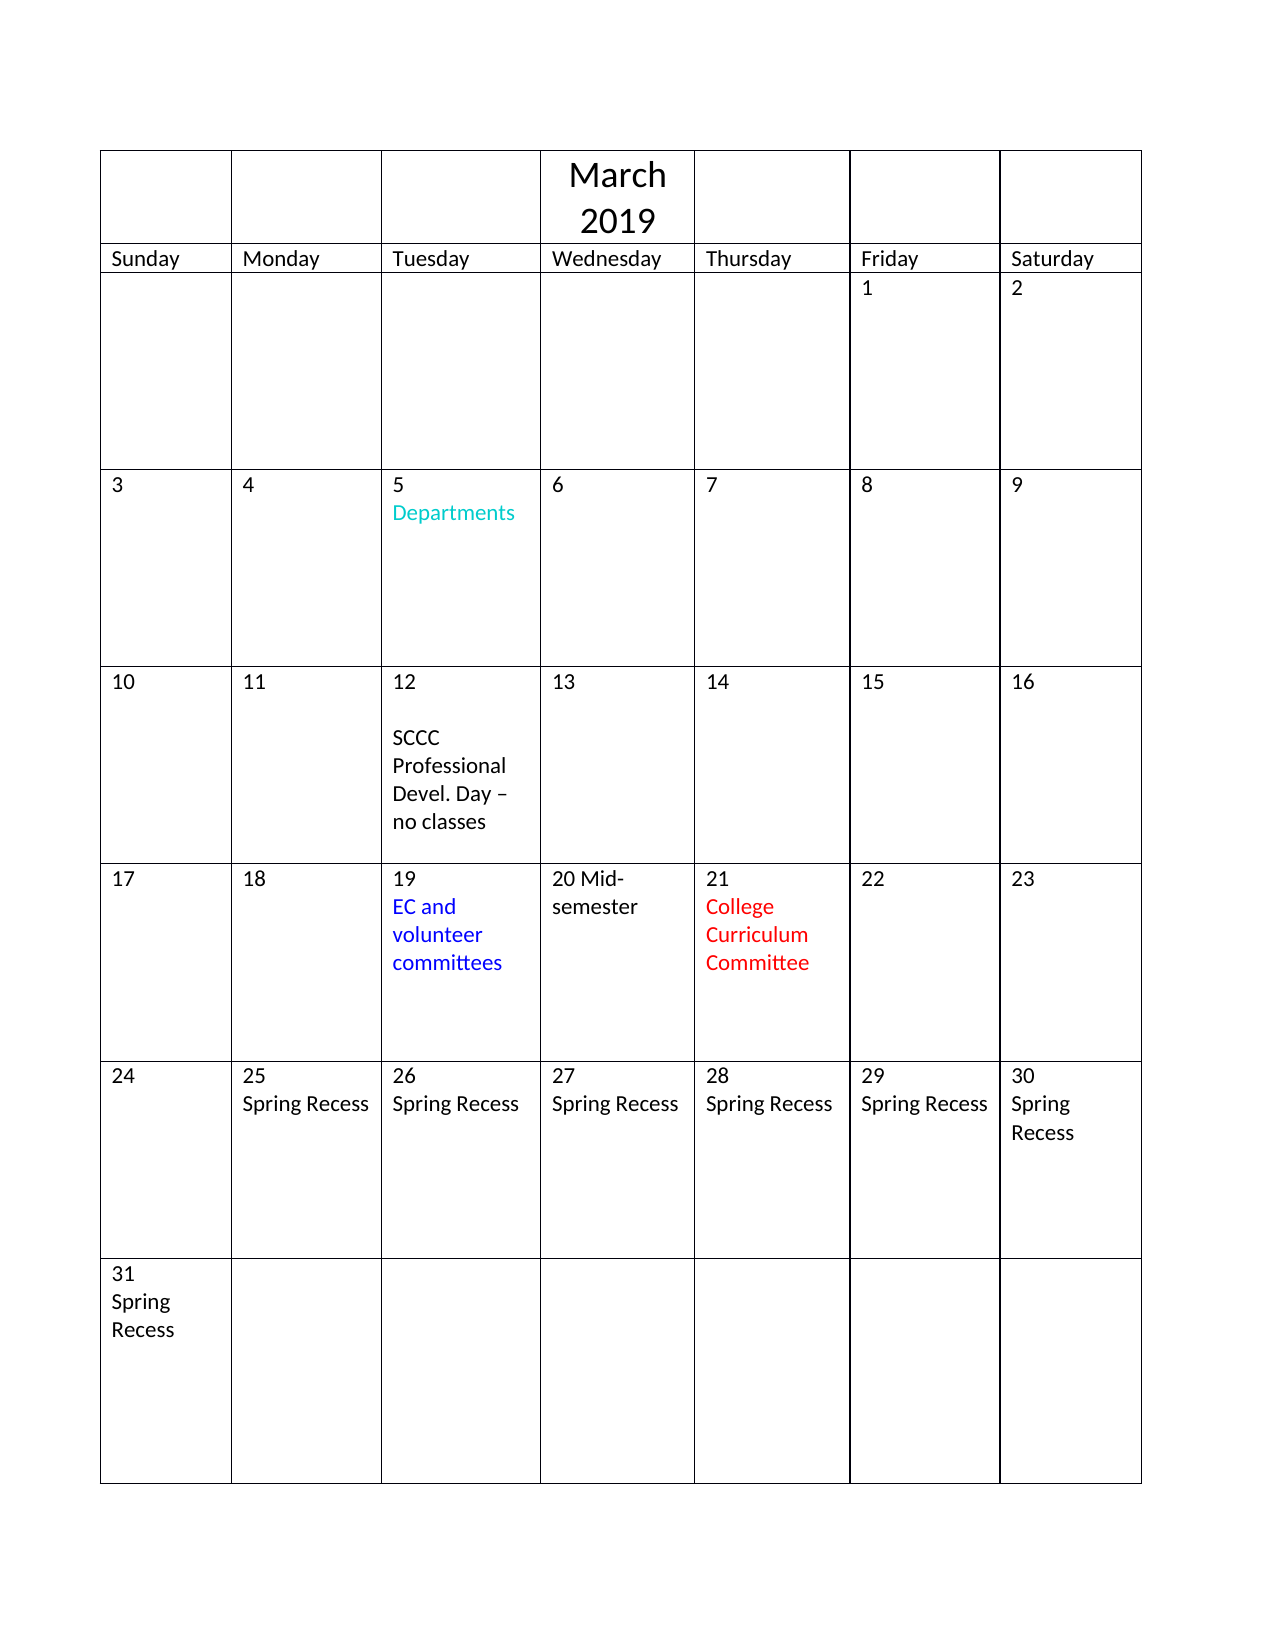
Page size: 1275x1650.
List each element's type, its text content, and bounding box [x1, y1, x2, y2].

table_cell 22 [851, 864, 999, 1061]
table_cell [851, 1259, 999, 1483]
table_header March 2019 [541, 151, 694, 243]
table_cell 13 [541, 667, 694, 863]
table_cell 18 [232, 864, 381, 1061]
table_header [101, 151, 231, 243]
table_cell 9 [1001, 470, 1141, 666]
table_cell 31 Spring Recess [101, 1259, 231, 1483]
table_cell 6 [541, 470, 694, 666]
table_cell [232, 1259, 381, 1483]
table_cell 24 [101, 1062, 231, 1258]
table_cell Tuesday [382, 244, 540, 272]
table_header [695, 151, 849, 243]
table_cell [232, 273, 381, 469]
table_header [382, 151, 540, 243]
table_cell 5 Departments [382, 470, 540, 666]
table_cell 19 EC and volunteer committees [382, 864, 540, 1061]
table_cell 12 SCCC Professional Devel. Day – no classes [382, 667, 540, 863]
table_cell 7 [695, 470, 849, 666]
table_cell 3 [101, 470, 231, 666]
table_cell 23 [1001, 864, 1141, 1061]
table_cell 28 Spring Recess [695, 1062, 849, 1258]
table_cell [695, 273, 849, 469]
table_cell [541, 273, 694, 469]
table_cell 15 [851, 667, 999, 863]
table_cell Sunday [101, 244, 231, 272]
table_header [1001, 151, 1141, 243]
table_cell 17 [101, 864, 231, 1061]
table_cell Thursday [695, 244, 849, 272]
table_cell [382, 273, 540, 469]
table_cell 14 [695, 667, 849, 863]
table_cell [541, 1259, 694, 1483]
table_cell 26 Spring Recess [382, 1062, 540, 1258]
table_cell 25 Spring Recess [232, 1062, 381, 1258]
table_header [232, 151, 381, 243]
table_cell [101, 273, 231, 469]
table_cell 4 [232, 470, 381, 666]
table_cell 27 Spring Recess [541, 1062, 694, 1258]
table_cell 29 Spring Recess [851, 1062, 999, 1258]
table_header [851, 151, 999, 243]
table_cell 21 College Curriculum Committee [695, 864, 849, 1061]
table_cell 20 Mid-semester [541, 864, 694, 1061]
table_cell [695, 1259, 849, 1483]
table_cell 10 [101, 667, 231, 863]
table_cell 11 [232, 667, 381, 863]
table_cell 30 Spring Recess [1001, 1062, 1141, 1258]
table_cell [382, 1259, 540, 1483]
table_cell 16 [1001, 667, 1141, 863]
table_cell 8 [851, 470, 999, 666]
table_cell Monday [232, 244, 381, 272]
table_cell 2 [1001, 273, 1141, 469]
table_cell Saturday [1001, 244, 1141, 272]
table_cell 1 [851, 273, 999, 469]
table_cell Friday [851, 244, 999, 272]
table_cell Wednesday [541, 244, 694, 272]
table_cell [1001, 1259, 1141, 1483]
